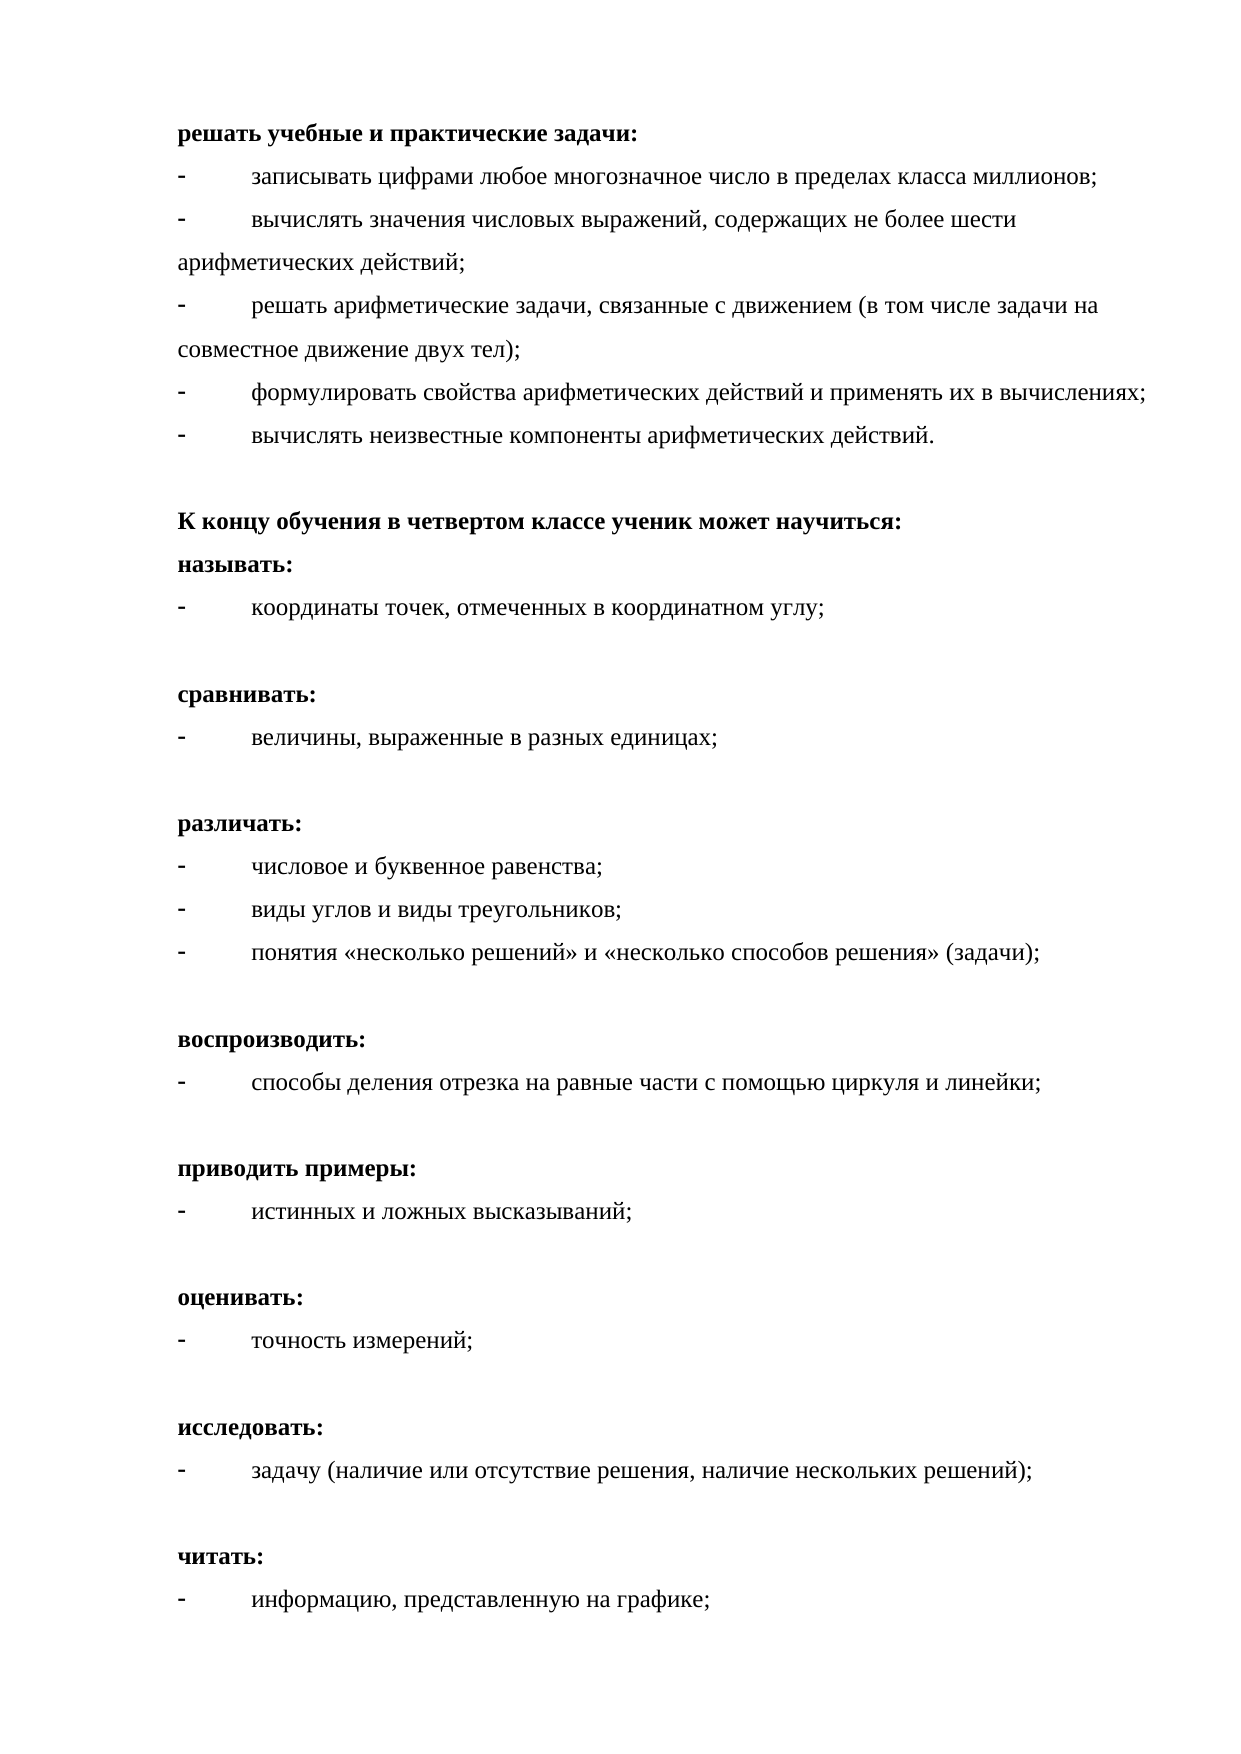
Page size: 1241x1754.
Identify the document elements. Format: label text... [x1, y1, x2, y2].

text оценивать: [177, 1282, 1152, 1311]
list истинных и ложных высказываний; [177, 1196, 1152, 1225]
list способы деления отрезка на равные части с помощью циркуля и линейки; [177, 1067, 1152, 1096]
text читать: [177, 1541, 1152, 1570]
list числовое и буквенное равенства; [177, 851, 1152, 880]
list точность измерений; [177, 1326, 1152, 1354]
list задачу (наличие или отсутствие решения, наличие нескольких решений); [177, 1455, 1152, 1484]
list формулировать свойства арифметических действий и применять их в вычислениях; [177, 377, 1152, 406]
text приводить примеры: [177, 1153, 1152, 1182]
text воспроизводить: [177, 1024, 1152, 1052]
list информацию, представленную на графике; [177, 1584, 1152, 1613]
text сравнивать: [177, 679, 1152, 707]
text исследовать: [177, 1412, 1152, 1441]
list записывать цифрами любое многозначное число в пределах класса миллионов; [177, 161, 1152, 190]
list решать арифметические задачи, связанные с движением (в том числе задачи на совместное движение двух тел); [177, 291, 1152, 362]
list виды углов и виды треугольников; [177, 894, 1152, 923]
text К концу обучения в четвертом классе ученик может научиться: [177, 506, 1152, 535]
list координаты точек, отмеченных в координатном углу; [177, 592, 1152, 621]
list понятия «несколько решений» и «несколько способов решения» (задачи); [177, 937, 1152, 966]
text различать: [177, 808, 1152, 837]
list величины, выраженные в разных единицах; [177, 722, 1152, 751]
text решать учебные и практические задачи: [177, 118, 1152, 147]
text называть: [177, 549, 1152, 578]
list вычислять неизвестные компоненты арифметических действий. [177, 420, 1152, 449]
list вычислять значения числовых выражений, содержащих не более шести арифметических действий; [177, 204, 1152, 276]
